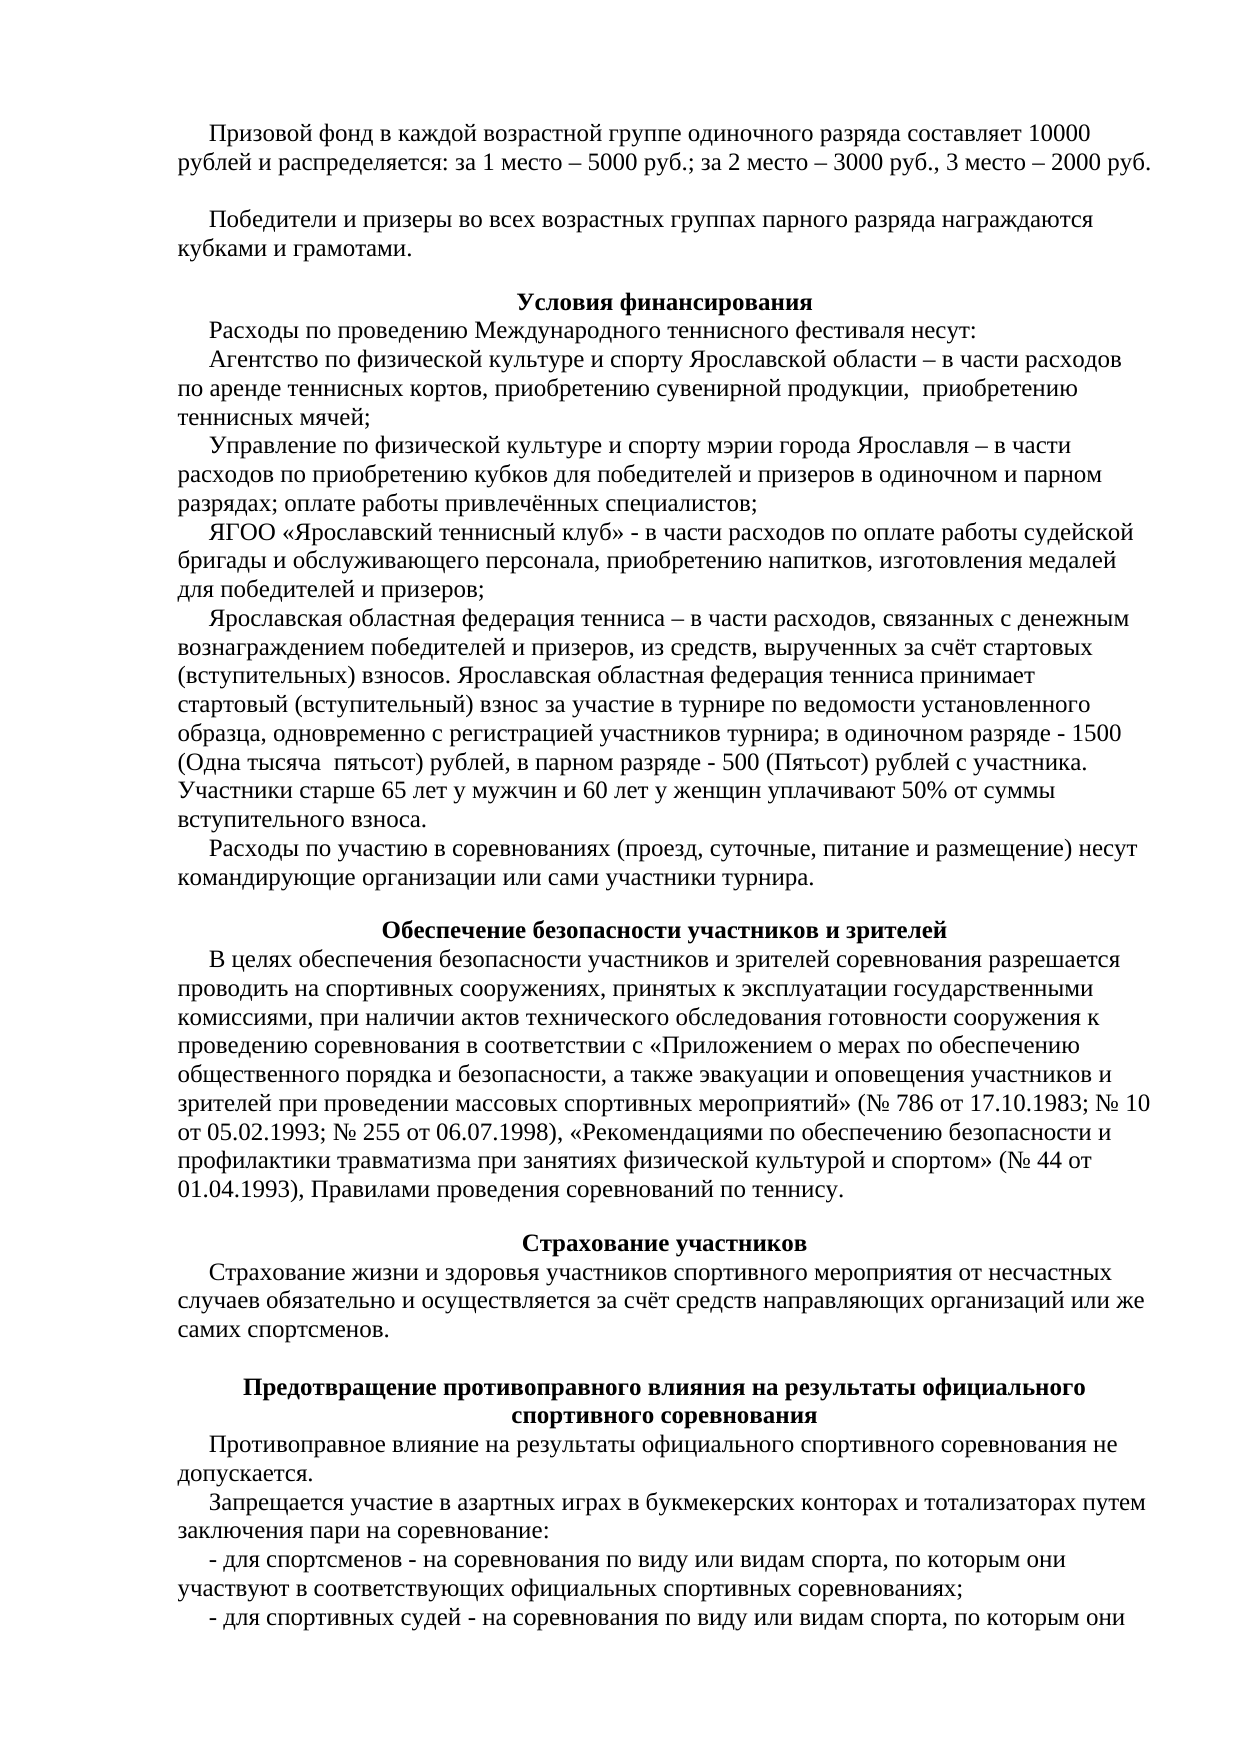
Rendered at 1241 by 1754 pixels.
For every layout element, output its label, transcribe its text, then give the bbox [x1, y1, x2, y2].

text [177, 118, 1152, 262]
text Предотвращение противоправного влияния на результаты официального спортивного соревнования [177, 1372, 1152, 1429]
text Условия финансирования [177, 287, 1152, 316]
text В целях обеспечения безопасности участников и зрителей соревнования разрешается проводить на спортивных сооружениях, принятых к эксплуатации государственными комиссиями, при наличии актов технического обследования готовности сооружения к проведению соревнования в соответствии с «Приложением о мерах по обеспечению общественного порядка и безопасности, а также эвакуации и оповещения участников и зрителей при проведении массовых спортивных мероприятий» (№ 786 от 17.10.1983; № 10 от 05.02.1993; № 255 от 06.07.1998), «Рекомендациями по обеспечению безопасности и профилактики травматизма при занятиях физической культурой и спортом» (№ 44 от 01.04.1993), Правилами проведения соревнований по теннису. [177, 944, 1152, 1203]
text Страхование жизни и здоровья участников спортивного мероприятия от несчастных случаев обязательно и осуществляется за счёт средств направляющих организаций или же самих спортсменов. [177, 1257, 1152, 1372]
text Обеспечение безопасности участников и зрителей [177, 916, 1152, 944]
text Расходы по проведению Международного теннисного фестиваля несут: Агентство по физической культуре и спорту Ярославской области – в части расходов по аренде теннисных кортов, приобретению сувенирной продукции, приобретению теннисных мячей; Управление по физической культуре и спорту мэрии города Ярославля – в части расходов по приобретению кубков для победителей и призеров в одиночном и парном разрядах; оплате работы привлечённых специалистов; ЯГОО «Ярославский теннисный клуб» - в части расходов по оплате работы судейской бригады и обслуживающего персонала, приобретению напитков, изготовления медалей для победителей и призеров; Ярославская областная федерация тенниса – в части расходов, связанных с денежным вознаграждением победителей и призеров, из средств, вырученных за счёт стартовых (вступительных) взносов. Ярославская областная федерация тенниса принимает стартовый (вступительный) взнос за участие в турнире по ведомости установленного образца, одновременно с регистрацией участников турнира; в одиночном разряде - 1500 (Одна тысяча пятьсот) рублей, в парном разряде - 500 (Пятьсот) рублей с участника. Участники старше 65 лет у мужчин и 60 лет у женщин уплачивают 50% от суммы вступительного взноса. Расходы по участию в соревнованиях (проезд, суточные, питание и размещение) несут командирующие организации или сами участники турнира. [177, 316, 1152, 891]
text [177, 1429, 1152, 1631]
text Страхование участников [177, 1228, 1152, 1257]
